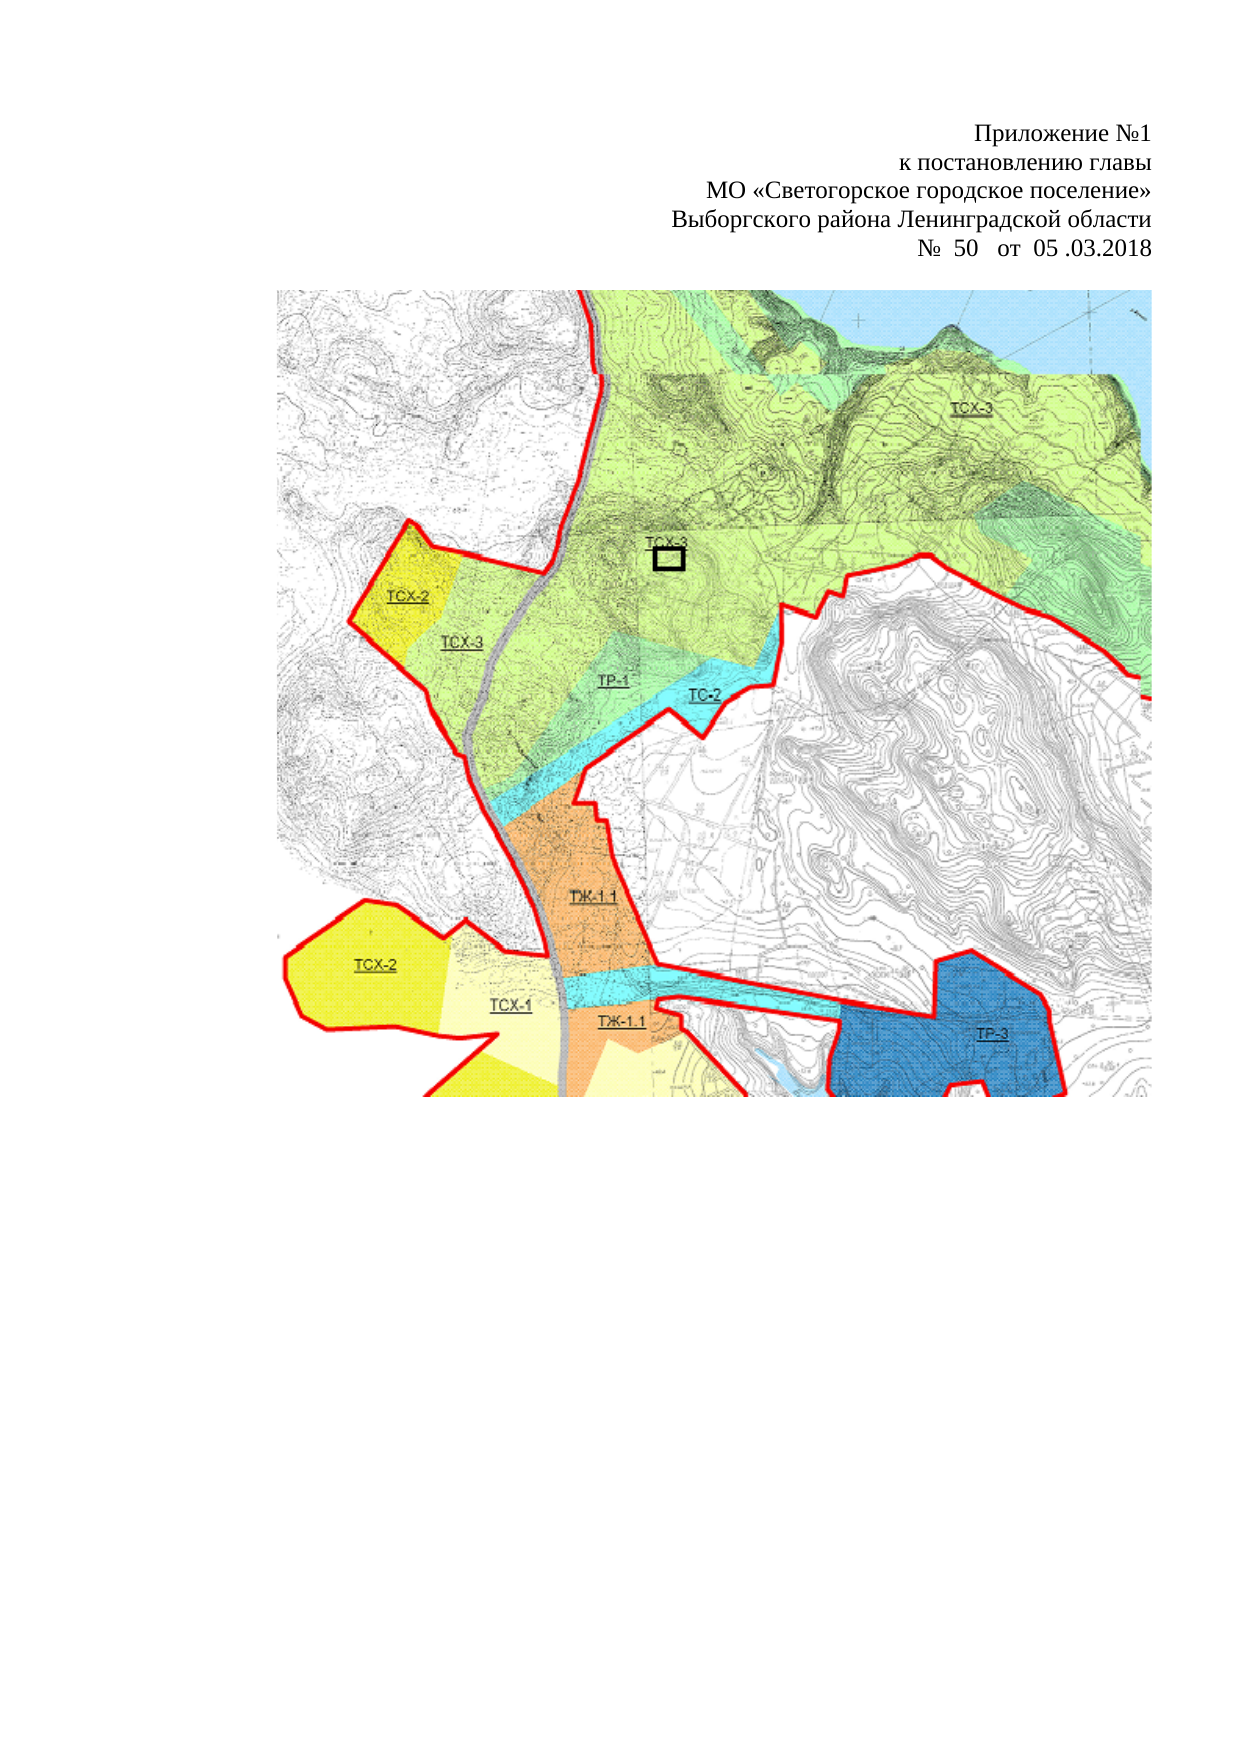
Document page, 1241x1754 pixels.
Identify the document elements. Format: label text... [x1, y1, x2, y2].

text Выборгского района Ленинградской области [177, 204, 1152, 233]
text к постановлению главы [177, 147, 1152, 176]
text Приложение №1 [177, 118, 1152, 147]
text № 50 от 05 .03.2018 [177, 233, 1152, 262]
text МО «Светогорское городское поселение» [177, 176, 1152, 204]
picture [276, 290, 1152, 1097]
